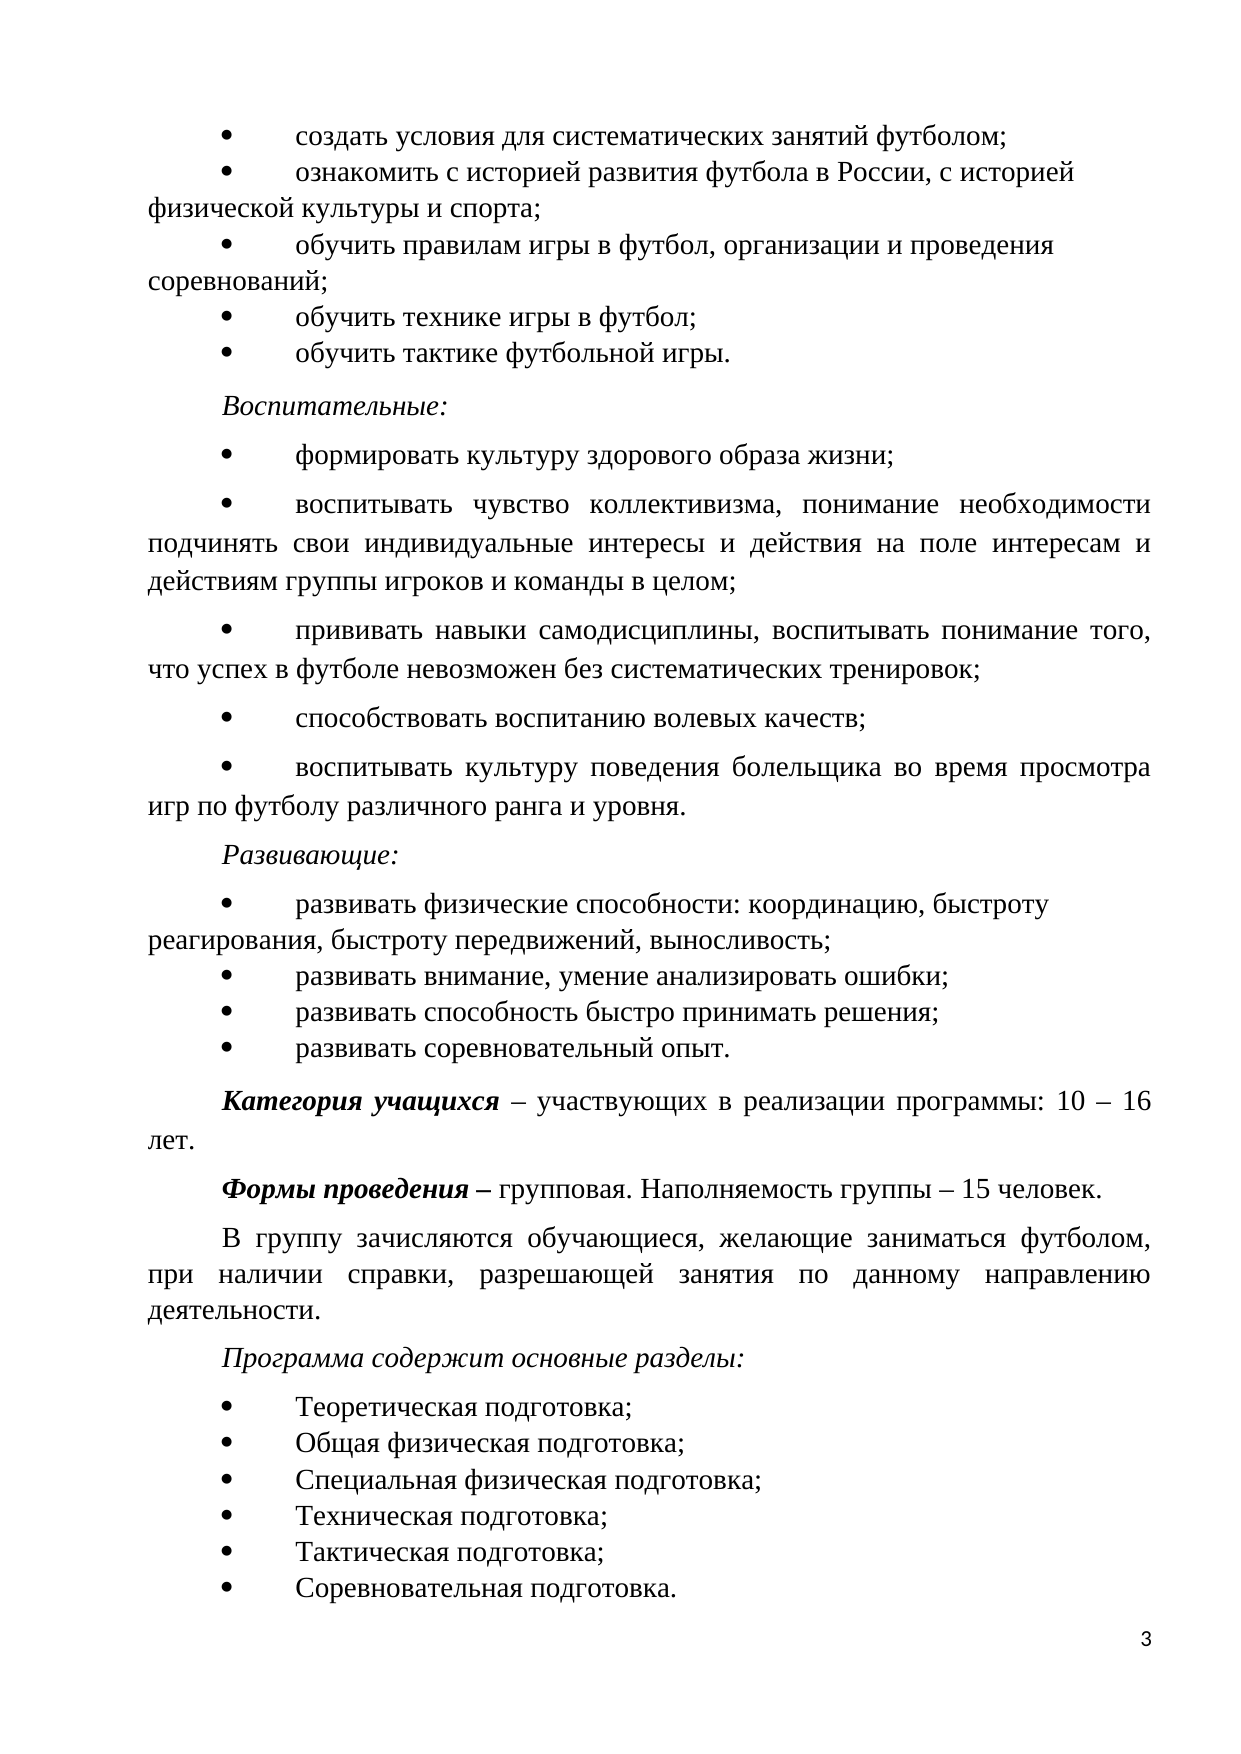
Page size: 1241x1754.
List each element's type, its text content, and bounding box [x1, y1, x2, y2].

list Соревновательная подготовка. [148, 1571, 1152, 1604]
list формировать культуру здорового образа жизни; [148, 437, 1152, 471]
text Воспитательные: [148, 388, 1152, 422]
text В группу зачисляются обучающиеся, желающие заниматься футболом, при наличии справки, разрешающей занятия по данному направлению деятельности. [148, 1220, 1152, 1326]
text Программа содержит основные разделы: [148, 1341, 1152, 1374]
text Формы проведения – групповая. Наполняемость группы – 15 человек. [148, 1171, 1152, 1204]
list воспитывать культуру поведения болельщика во время просмотра игр по футболу различного ранга и уровня. [148, 749, 1152, 821]
list развивать соревновательный опыт. [148, 1031, 1152, 1064]
list Общая физическая подготовка; [148, 1426, 1152, 1459]
list Теоретическая подготовка; [148, 1389, 1152, 1423]
text Развивающие: [148, 837, 1152, 870]
list Тактическая подготовка; [148, 1534, 1152, 1568]
list развивать способность быстро принимать решения; [148, 994, 1152, 1028]
list обучить технике игры в футбол; [148, 299, 1152, 333]
list Техническая подготовка; [148, 1498, 1152, 1532]
list воспитывать чувство коллективизма, понимание необходимости подчинять свои индивидуальные интересы и действия на поле интересам и действиям группы игроков и команды в целом; [148, 486, 1152, 597]
text Категория учащихся – участвующих в реализации программы: 10 – 16 лет. [148, 1083, 1152, 1156]
list прививать навыки самодисциплины, воспитывать понимание того, что успех в футболе невозможен без систематических тренировок; [148, 612, 1152, 685]
list Специальная физическая подготовка; [148, 1462, 1152, 1495]
list ознакомить с историей развития футбола в России, с историей физической культуры и спорта; [148, 154, 1152, 224]
list обучить правилам игры в футбол, организации и проведения соревнований; [148, 227, 1152, 297]
list создать условия для систематических занятий футболом; [148, 118, 1152, 152]
list развивать физические способности: координацию, быстроту реагирования, быстроту передвижений, выносливость; [148, 886, 1152, 956]
list развивать внимание, умение анализировать ошибки; [148, 958, 1152, 992]
list обучить тактике футбольной игры. [148, 335, 1152, 369]
list способствовать воспитанию волевых качеств; [148, 700, 1152, 734]
